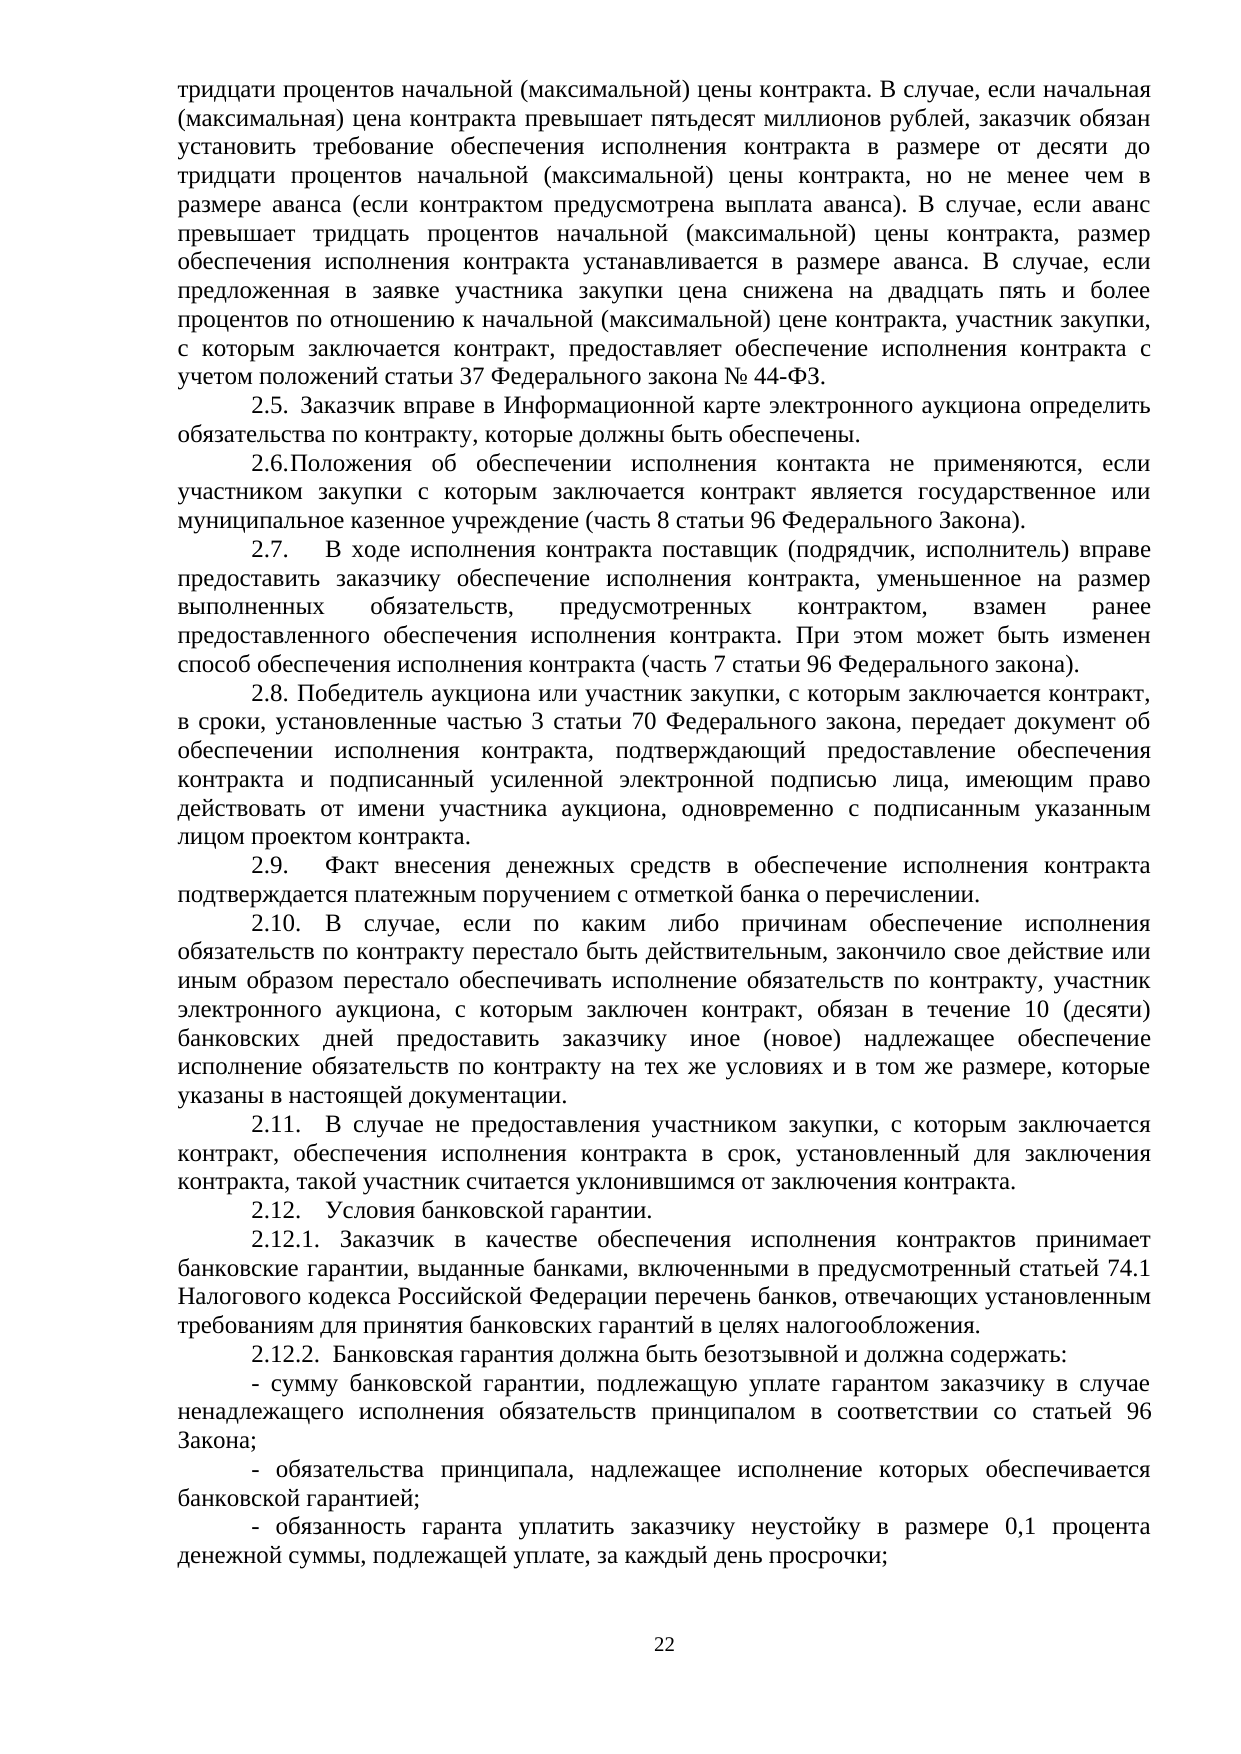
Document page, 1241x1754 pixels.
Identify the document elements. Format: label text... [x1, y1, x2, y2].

list Положения об обеспечении исполнения контакта не применяются, если участником закупки с которым заключается контракт является государственное или муниципальное казенное учреждение (часть 8 статьи 96 Федерального Закона). [177, 448, 1152, 534]
list Победитель аукциона или участник закупки, с которым заключается контракт, в сроки, установленные частью 3 статьи 70 Федерального закона, передает документ об обеспечении исполнения контракта, подтверждающий предоставление обеспечения контракта и подписанный усиленной электронной подписью лица, имеющим право действовать от имени участника аукциона, одновременно с подписанным указанным лицом проектом контракта. [177, 678, 1152, 850]
list В ходе исполнения контракта поставщик (подрядчик, исполнитель) вправе предоставить заказчику обеспечение исполнения контракта, уменьшенное на размер выполненных обязательств, предусмотренных контрактом, взамен ранее предоставленного обеспечения исполнения контракта. При этом может быть изменен способ обеспечения исполнения контракта (часть 7 статьи 96 Федерального закона). [177, 534, 1152, 678]
text - обязанность гаранта уплатить заказчику неустойку в размере 0,1 процента денежной суммы, подлежащей уплате, за каждый день просрочки; [177, 1511, 1152, 1569]
list В случае, если по каким либо причинам обеспечение исполнения обязательств по контракту перестало быть действительным, закончило свое действие или иным образом перестало обеспечивать исполнение обязательств по контракту, участник электронного аукциона, с которым заключен контракт, обязан в течение 10 (десяти) банковских дней предоставить заказчику иное (новое) надлежащее обеспечение исполнение обязательств по контракту на тех же условиях и в том же размере, которые указаны в настоящей документации. [177, 908, 1152, 1109]
text 2.12.1. Заказчик в качестве обеспечения исполнения контрактов принимает банковские гарантии, выданные банками, включенными в предусмотренный статьей 74.1 Налогового кодекса Российской Федерации перечень банков, отвечающих установленным требованиям для принятия банковских гарантий в целях налогообложения. [177, 1224, 1152, 1339]
list Заказчик вправе в Информационной карте электронного аукциона определить обязательства по контракту, которые должны быть обеспечены. [177, 390, 1152, 448]
list Факт внесения денежных средств в обеспечение исполнения контракта подтверждается платежным поручением с отметкой банка о перечислении. [177, 850, 1152, 908]
text - обязательства принципала, надлежащее исполнение которых обеспечивается банковской гарантией; [177, 1454, 1152, 1511]
text - сумму банковской гарантии, подлежащую уплате гарантом заказчику в случае ненадлежащего исполнения обязательств принципалом в соответствии со статьей 96 Закона; [177, 1368, 1152, 1454]
list Условия банковской гарантии. [177, 1195, 1152, 1224]
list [177, 74, 1152, 390]
text 2.12.2. Банковская гарантия должна быть безотзывной и должна содержать: [177, 1339, 1152, 1368]
list В случае не предоставления участником закупки, с которым заключается контракт, обеспечения исполнения контракта в срок, установленный для заключения контракта, такой участник считается уклонившимся от заключения контракта. [177, 1109, 1152, 1195]
